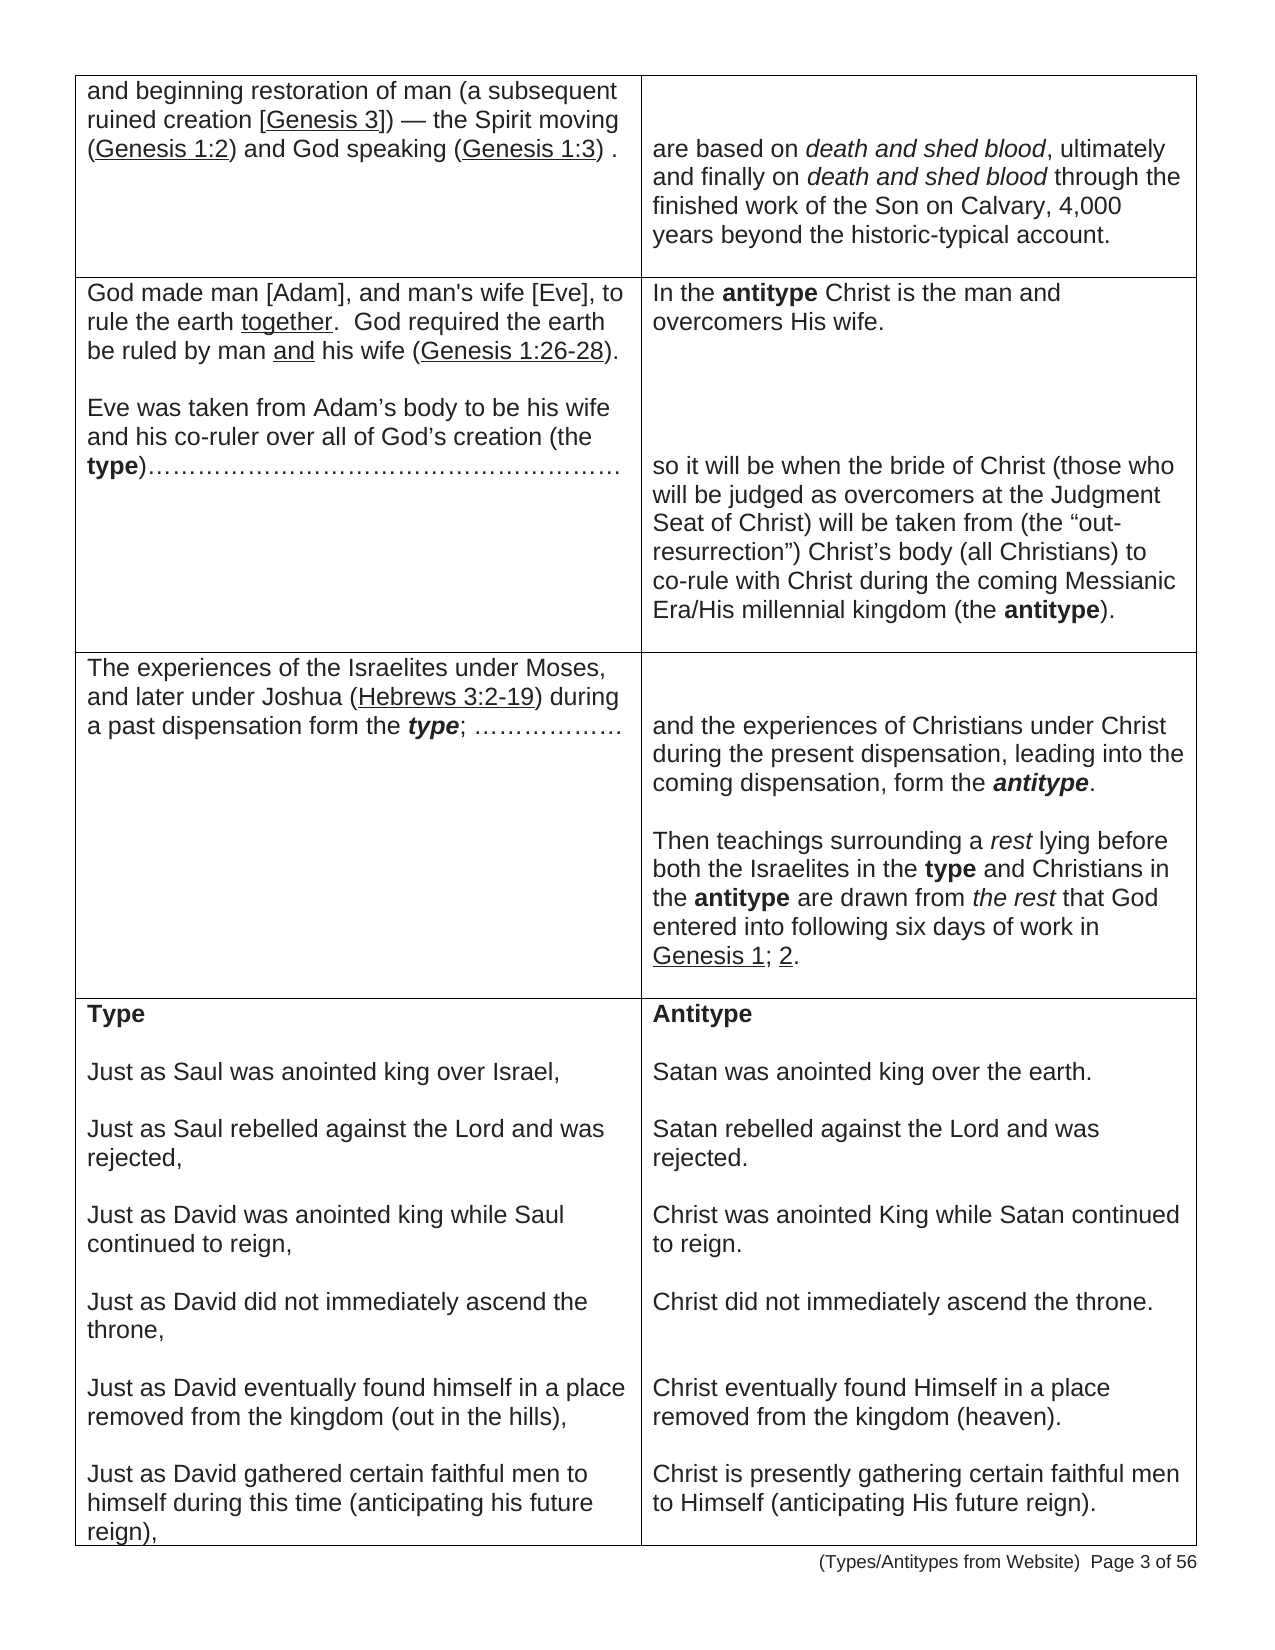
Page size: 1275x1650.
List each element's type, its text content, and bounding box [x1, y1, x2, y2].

table_cell and the experiences of Christians under Christ during the present dispensation, leading into the coming dispensation, form the antitype. Then teachings surrounding a rest lying before both the Israelites in the type and Christians in the antitype are drawn from the rest that God entered into following six days of work in Genesis 1; 2. [642, 653, 1196, 998]
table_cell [642, 999, 1196, 1545]
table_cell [642, 76, 1196, 277]
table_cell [76, 76, 641, 277]
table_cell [76, 999, 641, 1545]
table_cell In the antitype Christ is the man and overcomers His wife. so it will be when the bride of Christ (those who will be judged as overcomers at the Judgment Seat of Christ) will be taken from (the “out-resurrection”) Christ’s body (all Christians) to co-rule with Christ during the coming Messianic Era/His millennial kingdom (the antitype). [642, 278, 1196, 652]
table_cell God made man [Adam], and man's wife [Eve], to rule the earth together. God required the earth be ruled by man and his wife (Genesis 1:26-28). Eve was taken from Adam’s body to be his wife and his co-ruler over all of God’s creation (the type)………………………………………………… [76, 278, 641, 652]
table_cell The experiences of the Israelites under Moses, and later under Joshua (Hebrews 3:2-19) during a past dispensation form the type; ……………… [76, 653, 641, 998]
